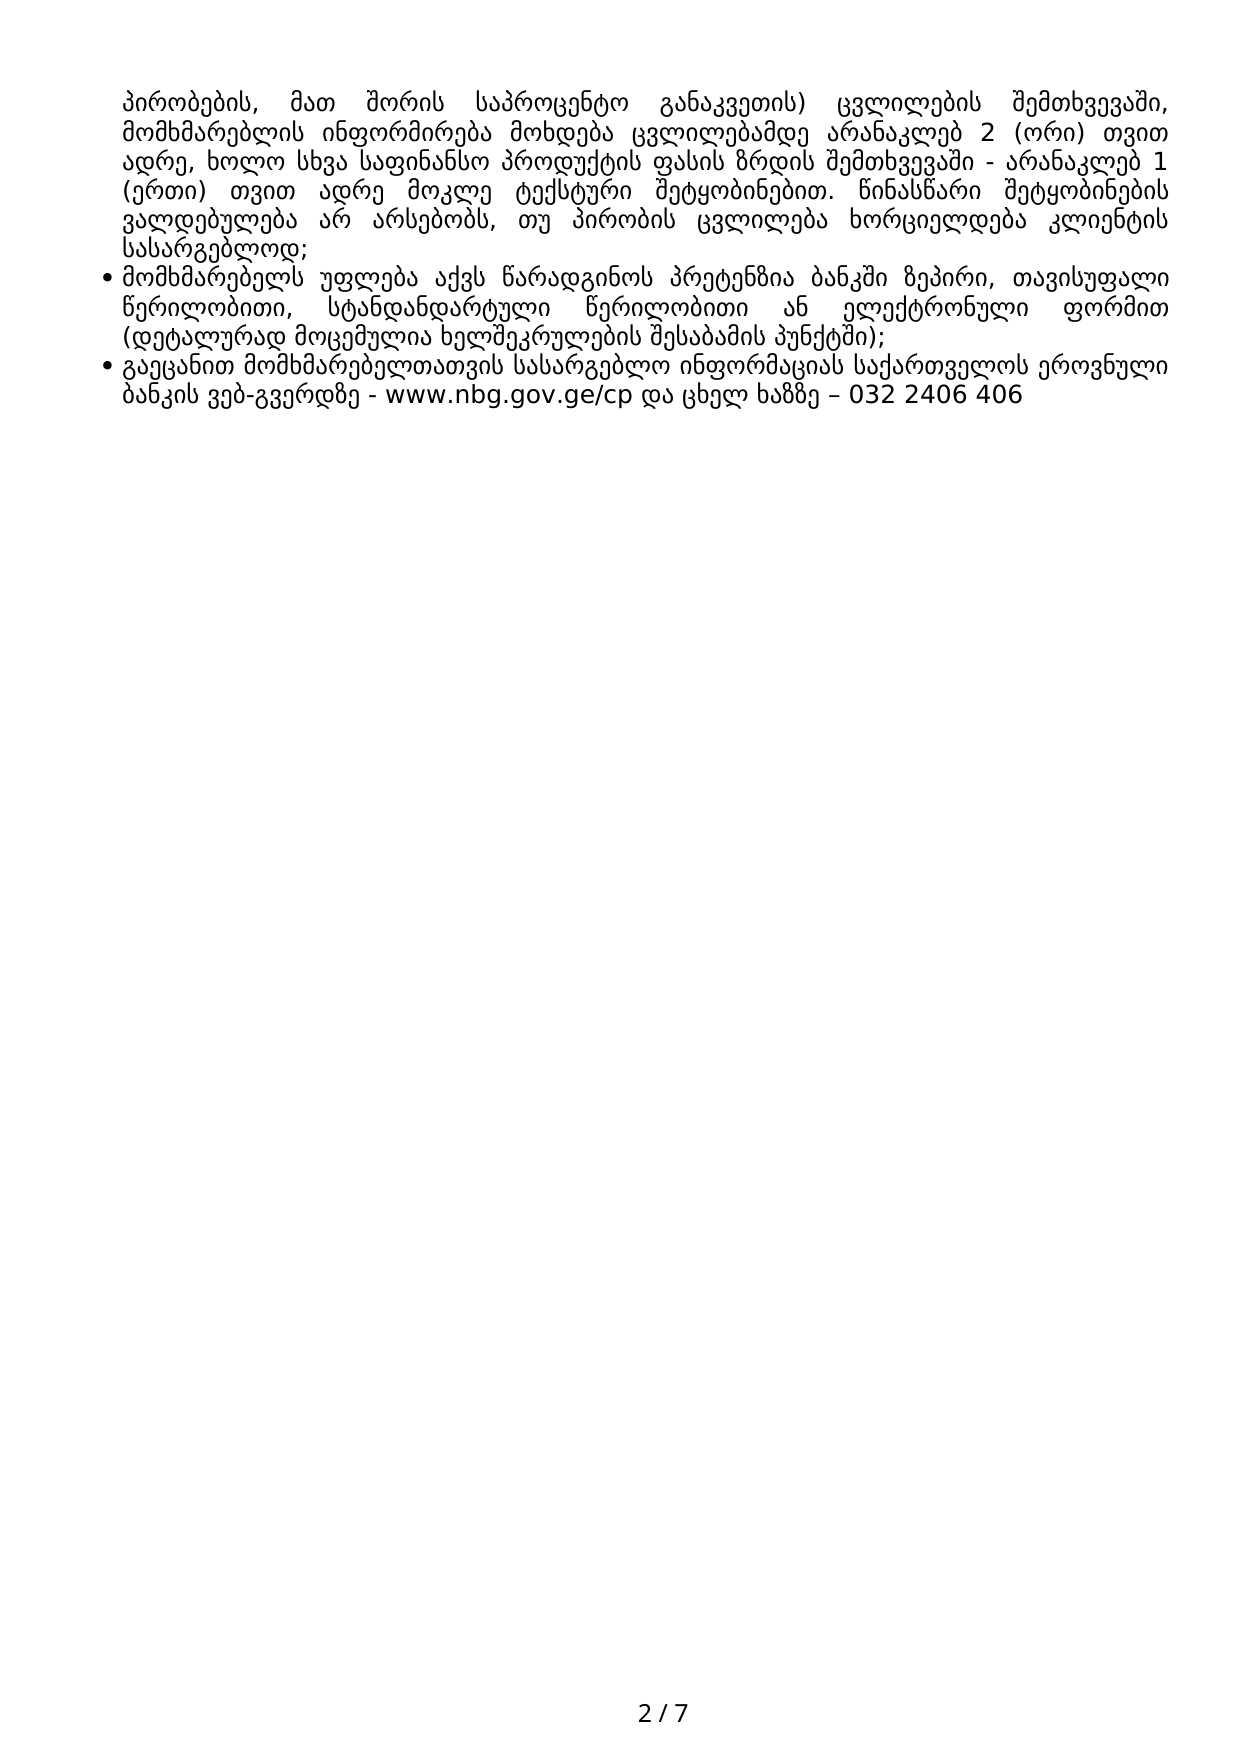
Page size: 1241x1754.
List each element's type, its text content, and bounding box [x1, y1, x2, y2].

table_cell მომხმარებელს უფლება აქვს წარადგინოს პრეტენზია ბანკში ზეპირი, თავისუფალი წერილობითი, სტანდანდარტული წერილობითი ან ელექტრონული ფორმით (დეტალურად მოცემულია ხელშეკრულების შესაბამის პუნქტში); გაეცანით მომხმარებელთათვის სასარგებლო ინფორმაციას საქართველოს ეროვნული ბანკის ვებ-გვერდზე - www.nbg.gov.ge/cp და ცხელ ხაზზე – 032 2406 406 [92, 264, 1181, 409]
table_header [92, 89, 1181, 264]
